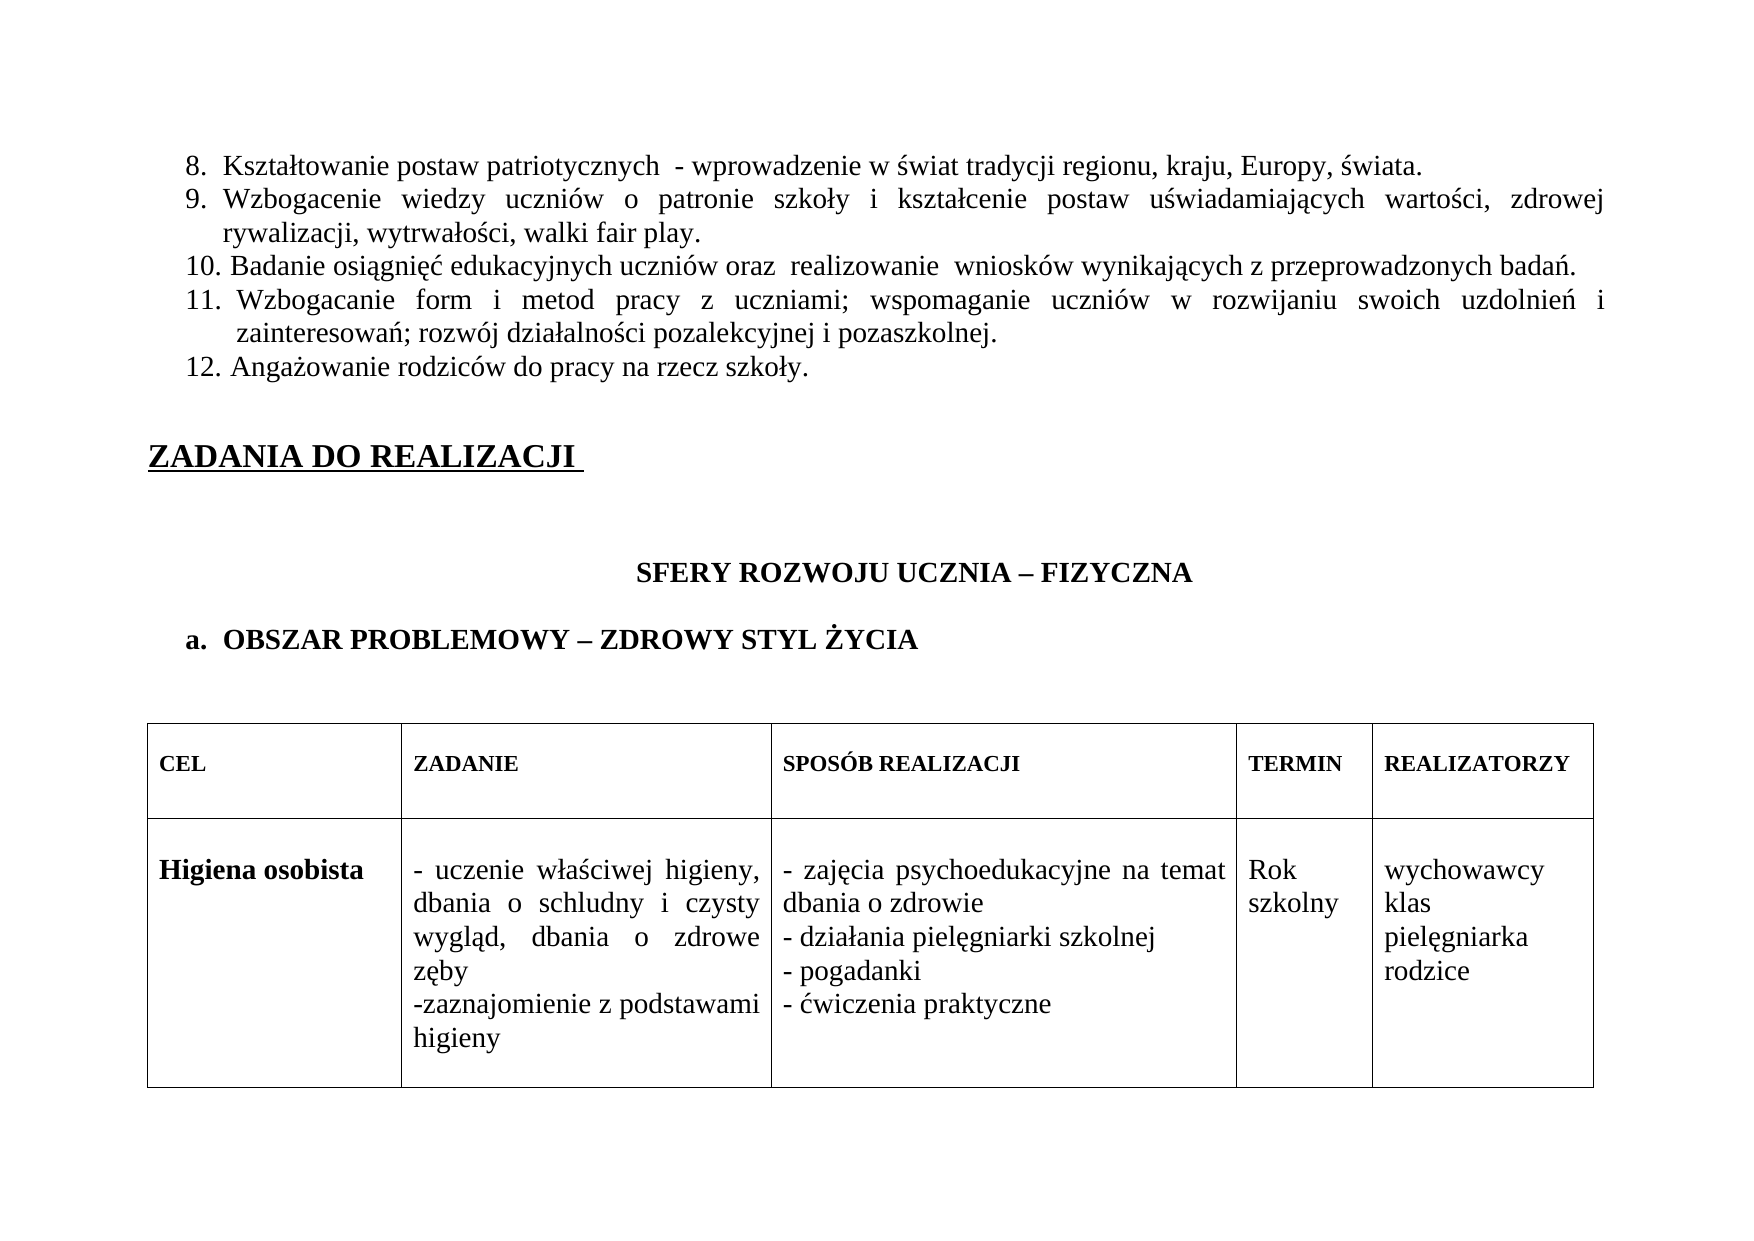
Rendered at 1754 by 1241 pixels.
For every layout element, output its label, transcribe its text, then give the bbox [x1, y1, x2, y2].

table_header ZADANIE [402, 724, 771, 817]
table_cell Higiena osobista [148, 819, 401, 1087]
table_cell Rok szkolny [1237, 819, 1372, 1087]
list SFERY ROZWOJU UCZNIA – FIZYCZNA [223, 555, 1606, 589]
list Wzbogacanie form i metod pracy z uczniami; wspomaganie uczniów w rozwijaniu swoich uzdolnień i zainteresowań; rozwój działalności pozalekcyjnej i pozaszkolnej. [185, 282, 1606, 349]
table_header SPOSÓB REALIZACJI [772, 724, 1236, 817]
table_header TERMIN [1237, 724, 1372, 817]
list Kształtowanie postaw patriotycznych - wprowadzenie w świat tradycji regionu, kraju, Europy, świata. [185, 148, 1606, 181]
list Badanie osiągnięć edukacyjnych uczniów oraz realizowanie wniosków wynikających z przeprowadzonych badań. [185, 248, 1606, 282]
list Angażowanie rodziców do pracy na rzecz szkoły. [185, 349, 1606, 382]
table_cell - uczenie właściwej higieny, dbania o schludny i czysty wygląd, dbania o zdrowe zęby -zaznajomienie z podstawami higieny [402, 819, 771, 1087]
text ZADANIA DO REALIZACJI [148, 437, 1606, 475]
table_cell wychowawcy klas pielęgniarka rodzice [1373, 819, 1593, 1087]
list Wzbogacenie wiedzy uczniów o patronie szkoły i kształcenie postaw uświadamiających wartości, zdrowej rywalizacji, wytrwałości, walki fair play. [185, 181, 1606, 248]
table_header REALIZATORZY [1373, 724, 1593, 817]
list OBSZAR PROBLEMOWY – ZDROWY STYL ŻYCIA [185, 622, 1606, 656]
table_cell - zajęcia psychoedukacyjne na temat dbania o zdrowie - działania pielęgniarki szkolnej - pogadanki - ćwiczenia praktyczne [772, 819, 1236, 1087]
table_header CEL [148, 724, 401, 817]
